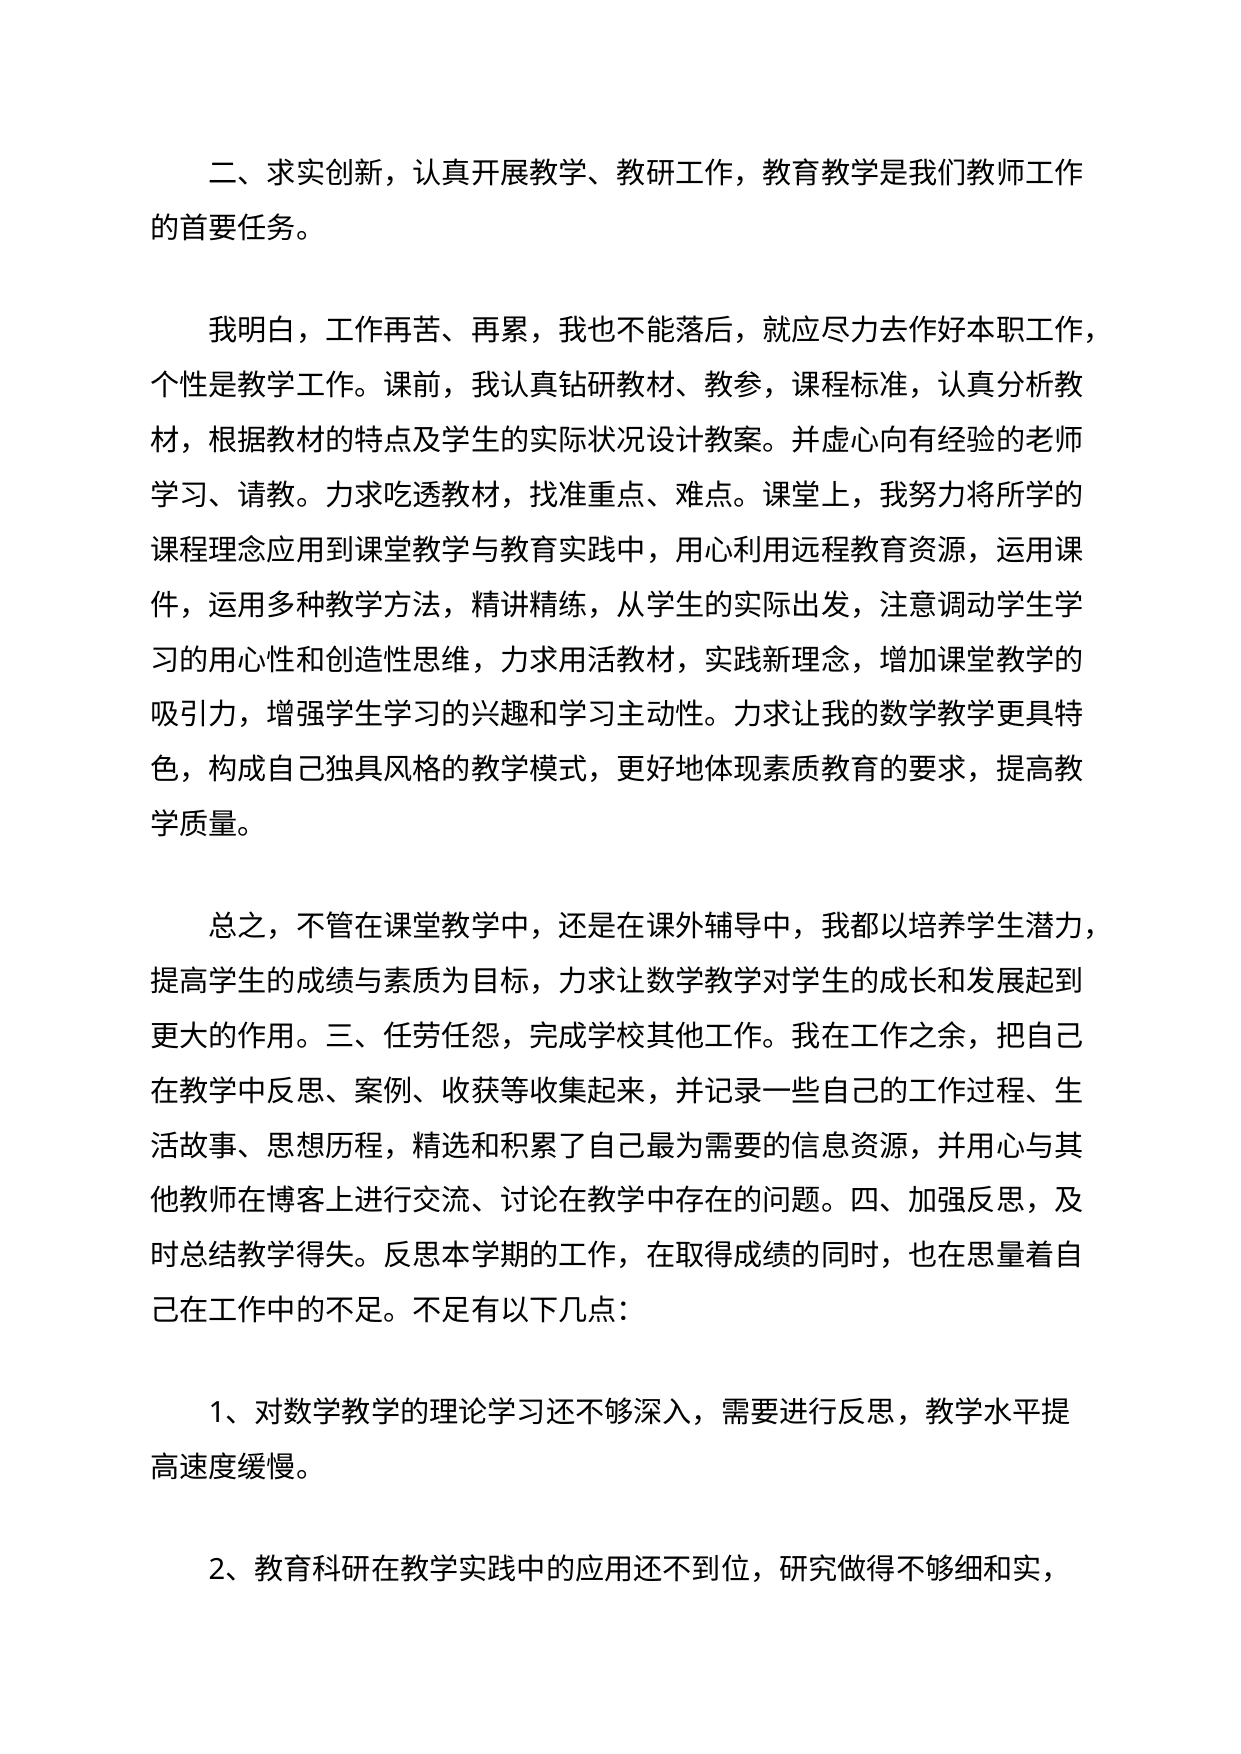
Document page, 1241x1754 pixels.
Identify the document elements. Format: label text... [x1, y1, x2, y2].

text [150, 1545, 1090, 1588]
text 总之，不管在课堂教学中，还是在课外辅导中，我都以培养学生潜力，提高学生的成绩与素质为目标，力求让数学教学对学生的成长和发展起到更大的作用。三、任劳任怨，完成学校其他工作。我在工作之余，把自己在教学中反思、案例、收获等收集起来，并记录一些自己的工作过程、生活故事、思想历程，精选和积累了自己最为需要的信息资源，并用心与其他教师在博客上进行交流、讨论在教学中存在的问题。四、加强反思，及时总结教学得失。反思本学期的工作，在取得成绩的同时，也在思量着自己在工作中的不足。不足有以下几点： [150, 902, 1090, 1329]
text 二、求实创新，认真开展教学、教研工作，教育教学是我们教师工作的首要任务。 [150, 150, 1090, 247]
text 1、对数学教学的理论学习还不够深入，需要进行反思，教学水平提高速度缓慢。 [150, 1388, 1090, 1486]
text 我明白，工作再苦、再累，我也不能落后，就应尽力去作好本职工作，个性是教学工作。课前，我认真钻研教材、教参，课程标准，认真分析教材，根据教材的特点及学生的实际状况设计教案。并虚心向有经验的老师学习、请教。力求吃透教材，找准重点、难点。课堂上，我努力将所学的课程理念应用到课堂教学与教育实践中，用心利用远程教育资源，运用课件，运用多种教学方法，精讲精练，从学生的实际出发，注意调动学生学习的用心性和创造性思维，力求用活教材，实践新理念，增加课堂教学的吸引力，增强学生学习的兴趣和学习主动性。力求让我的数学教学更具特色，构成自己独具风格的教学模式，更好地体现素质教育的要求，提高教学质量。 [150, 307, 1090, 843]
